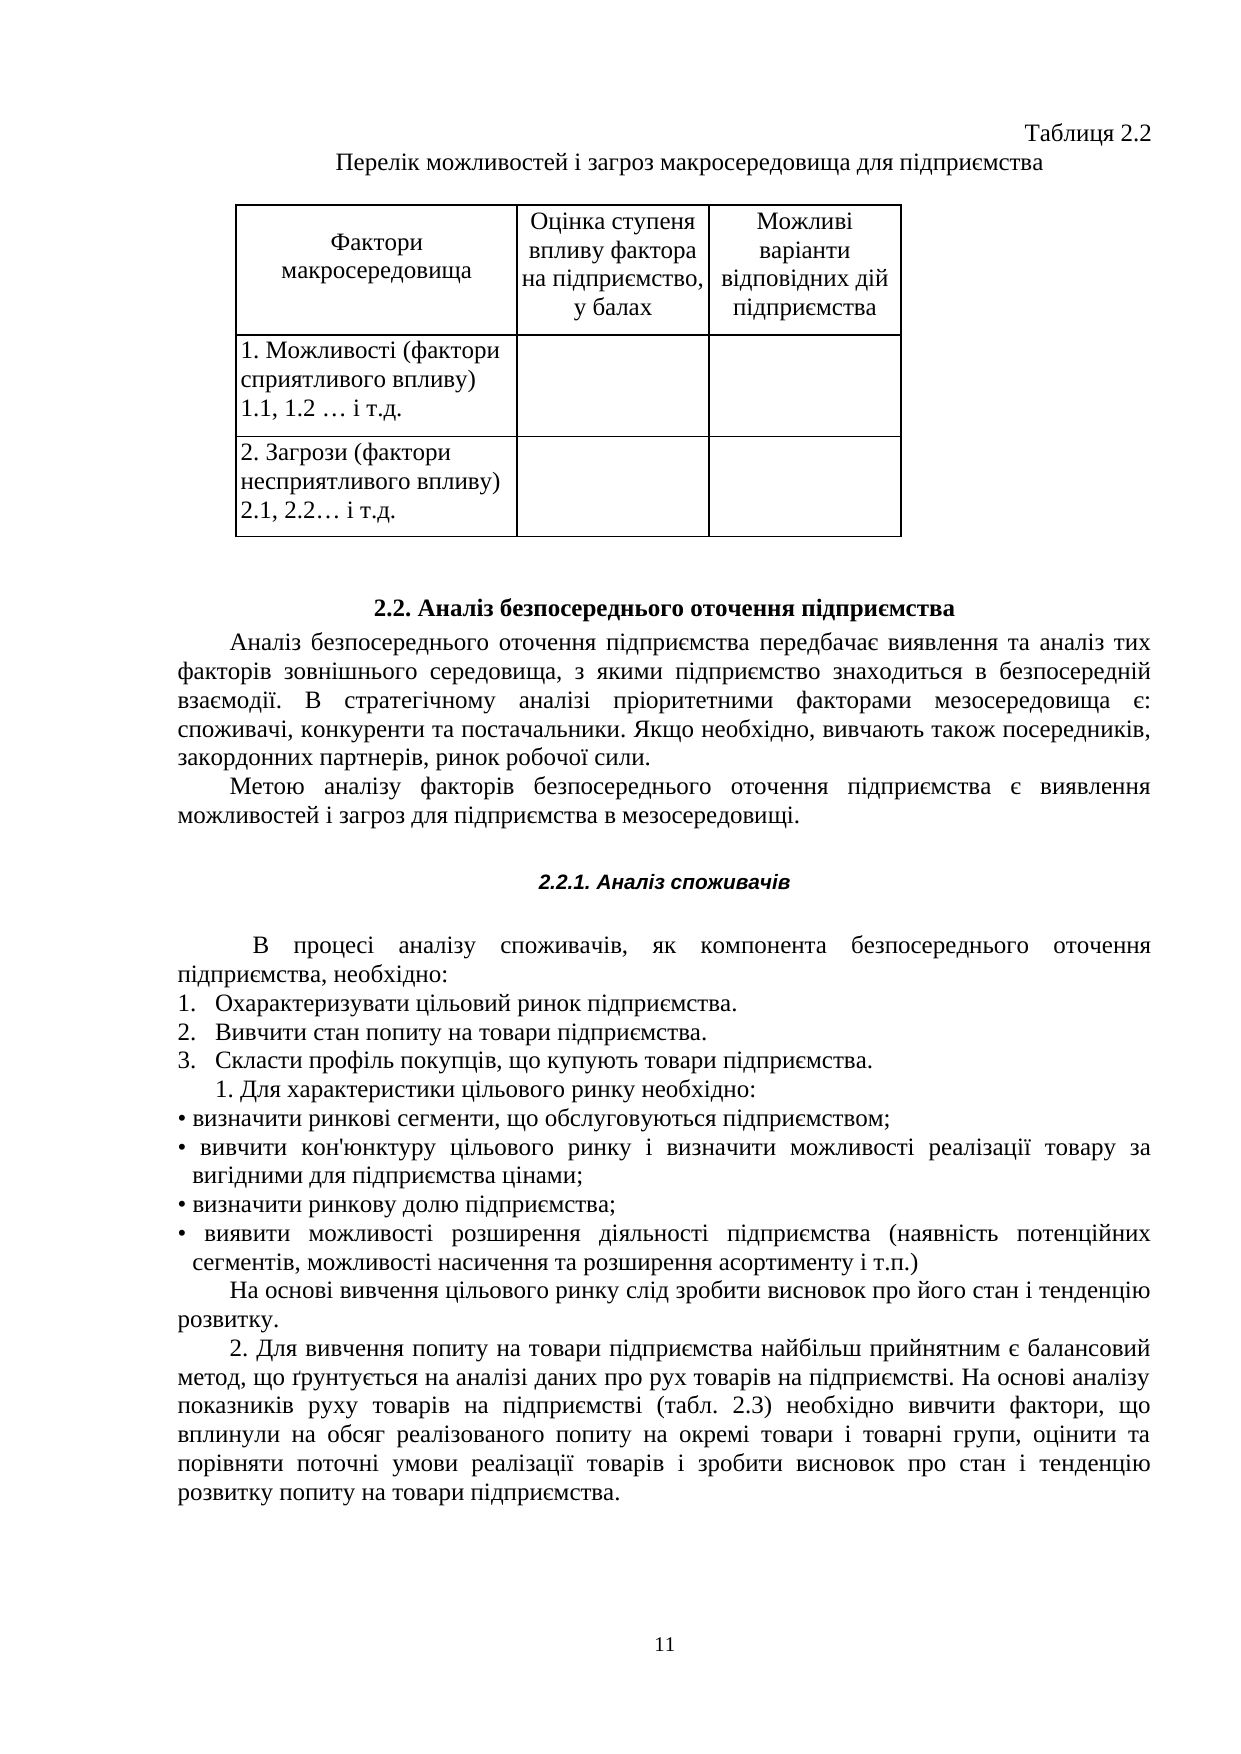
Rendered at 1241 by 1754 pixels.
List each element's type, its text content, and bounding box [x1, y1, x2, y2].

table_cell [518, 336, 708, 436]
table_cell [710, 437, 900, 536]
text На основі вивчення цільового ринку слід зробити висновок про його стан і тенденцію розвитку. [177, 1275, 1152, 1333]
text 2. Для вивчення попиту на товари підприємства найбільш прийнятним є балансовий метод, що ґрунтується на аналізі даних про рух товарів на підприємстві. На основі аналізу показників руху товарів на підприємстві (табл. 2.3) необхідно вивчити фактори, що вплинули на обсяг реалізованого попиту на окремі товари і товарні групи, оцінити та порівняти поточні умови реалізації товарів і зробити висновок про стан і тенденцію розвитку попиту на товари підприємства. [177, 1333, 1152, 1505]
table_header Можливі варіанти відповідних дій підприємства [710, 206, 900, 334]
table_cell [518, 437, 708, 536]
text 1. Для характеристики цільового ринку необхідно: [177, 1074, 1152, 1103]
table_cell 1. Можливості (фактори сприятливого впливу) 1.1, 1.2 … і т.д. [237, 336, 516, 436]
text Перелік можливостей і загроз макросередовища для підприємства [177, 147, 1152, 176]
list Охарактеризувати цільовий ринок підприємства. [177, 988, 1152, 1017]
text • виявити можливості розширення діяльності підприємства (наявність потенційних сегментів, можливості насичення та розширення асортименту і т.п.) [177, 1218, 1152, 1275]
text Метою аналізу факторів безпосереднього оточення підприємства є виявлення можливостей і загроз для підприємства в мезосередовищі. [177, 771, 1152, 829]
table_cell [710, 336, 900, 436]
table_cell 2. Загрози (фактори несприятливого впливу) 2.1, 2.2… і т.д. [237, 437, 516, 536]
subtitle 2.2.1. Аналіз споживачів [177, 870, 1152, 894]
text • вивчити кон'юнктуру цільового ринку і визначити можливості реалізації товару за вигідними для підприємства цінами; [177, 1132, 1152, 1189]
list Скласти профіль покупців, що купують товари підприємства. [177, 1045, 1152, 1074]
text Таблиця 2.2 [177, 118, 1152, 147]
text Аналіз безпосереднього оточення підприємства передбачає виявлення та аналіз тих факторів зовнішнього середовища, з якими підприємство знаходиться в безпосередній взаємодії. В стратегічному аналізі пріоритетними факторами мезосередовища є: споживачі, конкуренти та постачальники. Якщо необхідно, вивчають також посередників, закордонних партнерів, ринок робочої сили. [177, 627, 1152, 771]
text • визначити ринкову долю підприємства; [177, 1189, 1152, 1218]
list Вивчити стан попиту на товари підприємства. [177, 1017, 1152, 1045]
table_header Оцінка ступеня впливу фактора на підприємство, у балах [518, 206, 708, 334]
text • визначити ринкові сегменти, що обслуговуються підприємством; [177, 1103, 1152, 1132]
text В процесі аналізу споживачів, як компонента безпосереднього оточення підприємства, необхідно: [177, 930, 1152, 988]
table_header Фактори макросередовища [237, 206, 516, 334]
subtitle 2.2. Аналіз безпосереднього оточення підприємства [177, 593, 1152, 622]
